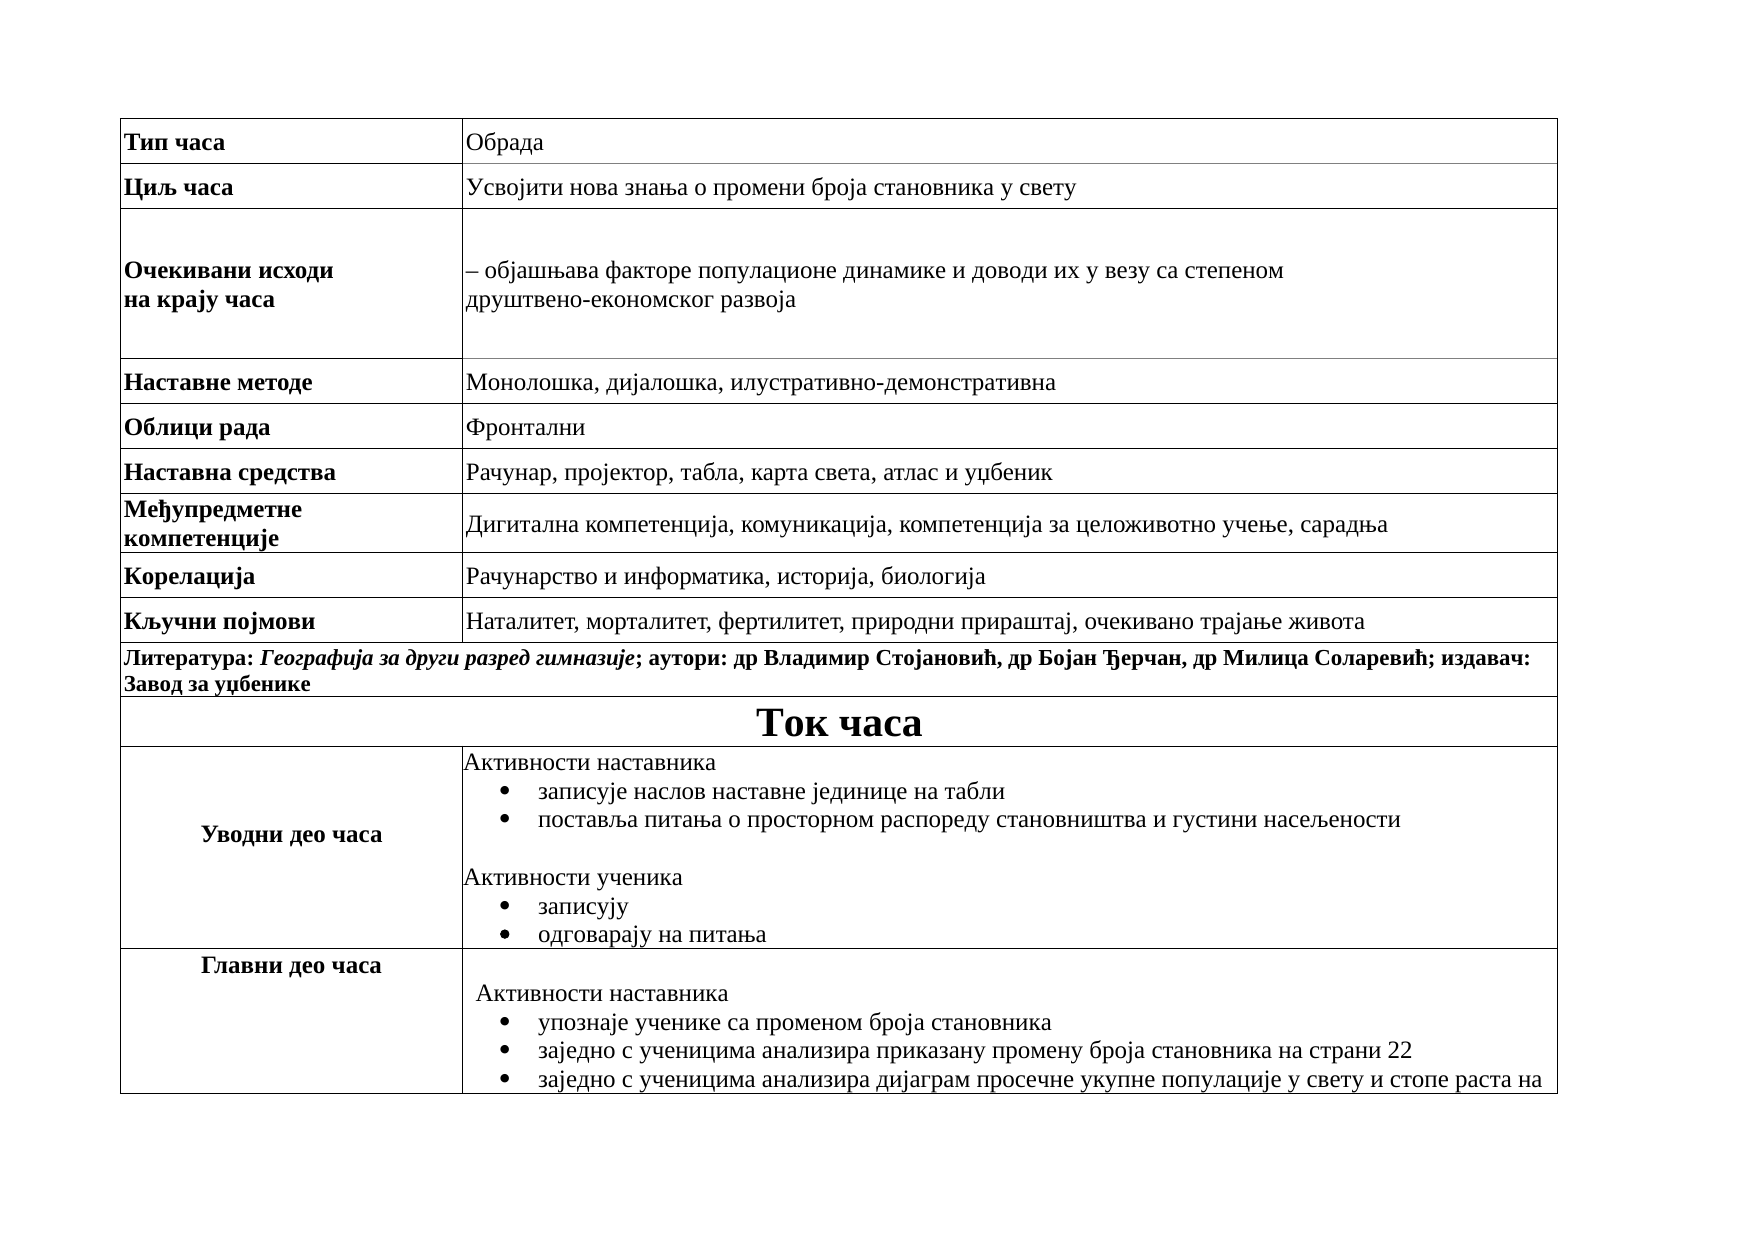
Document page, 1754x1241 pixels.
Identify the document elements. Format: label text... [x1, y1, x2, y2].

table_cell Дигитална компетенција, комуникација, компетенција за целоживотно учење, сарадња [463, 494, 1557, 552]
table_cell Усвојити нова знања о промени броја становника у свету [463, 164, 1557, 208]
table_cell Рачунар, пројектор, табла, карта света, атлас и уџбеник [463, 449, 1557, 493]
table_cell – објашњава факторе популационе динамике и доводи их у везу са степеном друштвено-економског развоја [463, 209, 1557, 358]
table_cell Облици рада [121, 404, 462, 448]
table_cell Ток часа [121, 697, 1557, 746]
table_cell Тип часа [121, 119, 462, 163]
table_cell Наталитет, морталитет, фертилитет, природни прираштај, очекивано трајање живота [463, 598, 1557, 642]
table_cell Корелација [121, 553, 462, 597]
table_cell Обрада [463, 119, 1557, 163]
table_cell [463, 949, 1557, 1093]
table_cell Кључни појмови [121, 598, 462, 642]
table_cell Фронтални [463, 404, 1557, 448]
table_cell Наставна средства [121, 449, 462, 493]
table_cell Рачунарство и информатика, историја, биологија [463, 553, 1557, 597]
table_cell Главни део часа [121, 949, 462, 1093]
table_cell Циљ часа [121, 164, 462, 208]
table_cell Монолошка, дијалошка, илустративно-демонстративна [463, 359, 1557, 403]
table_cell Активности наставника записује наслов наставне јединице на табли поставља питања о просторном распореду становништва и густини насељености Активности ученика записују одговарају на питања [463, 747, 1557, 948]
table_cell Уводни део часа [121, 747, 462, 948]
table_cell Очекивани исходи на крају часа [121, 209, 462, 358]
table_cell Наставне методе [121, 359, 462, 403]
table_cell Међупредметне компетенције [121, 494, 462, 552]
table_cell Литература: Географија за други разред гимназије; аутори: др Владимир Стојановић, др Бојан Ђерчан, др Милица Соларевић; издавач: Завод за уџбенике [121, 643, 1557, 696]
